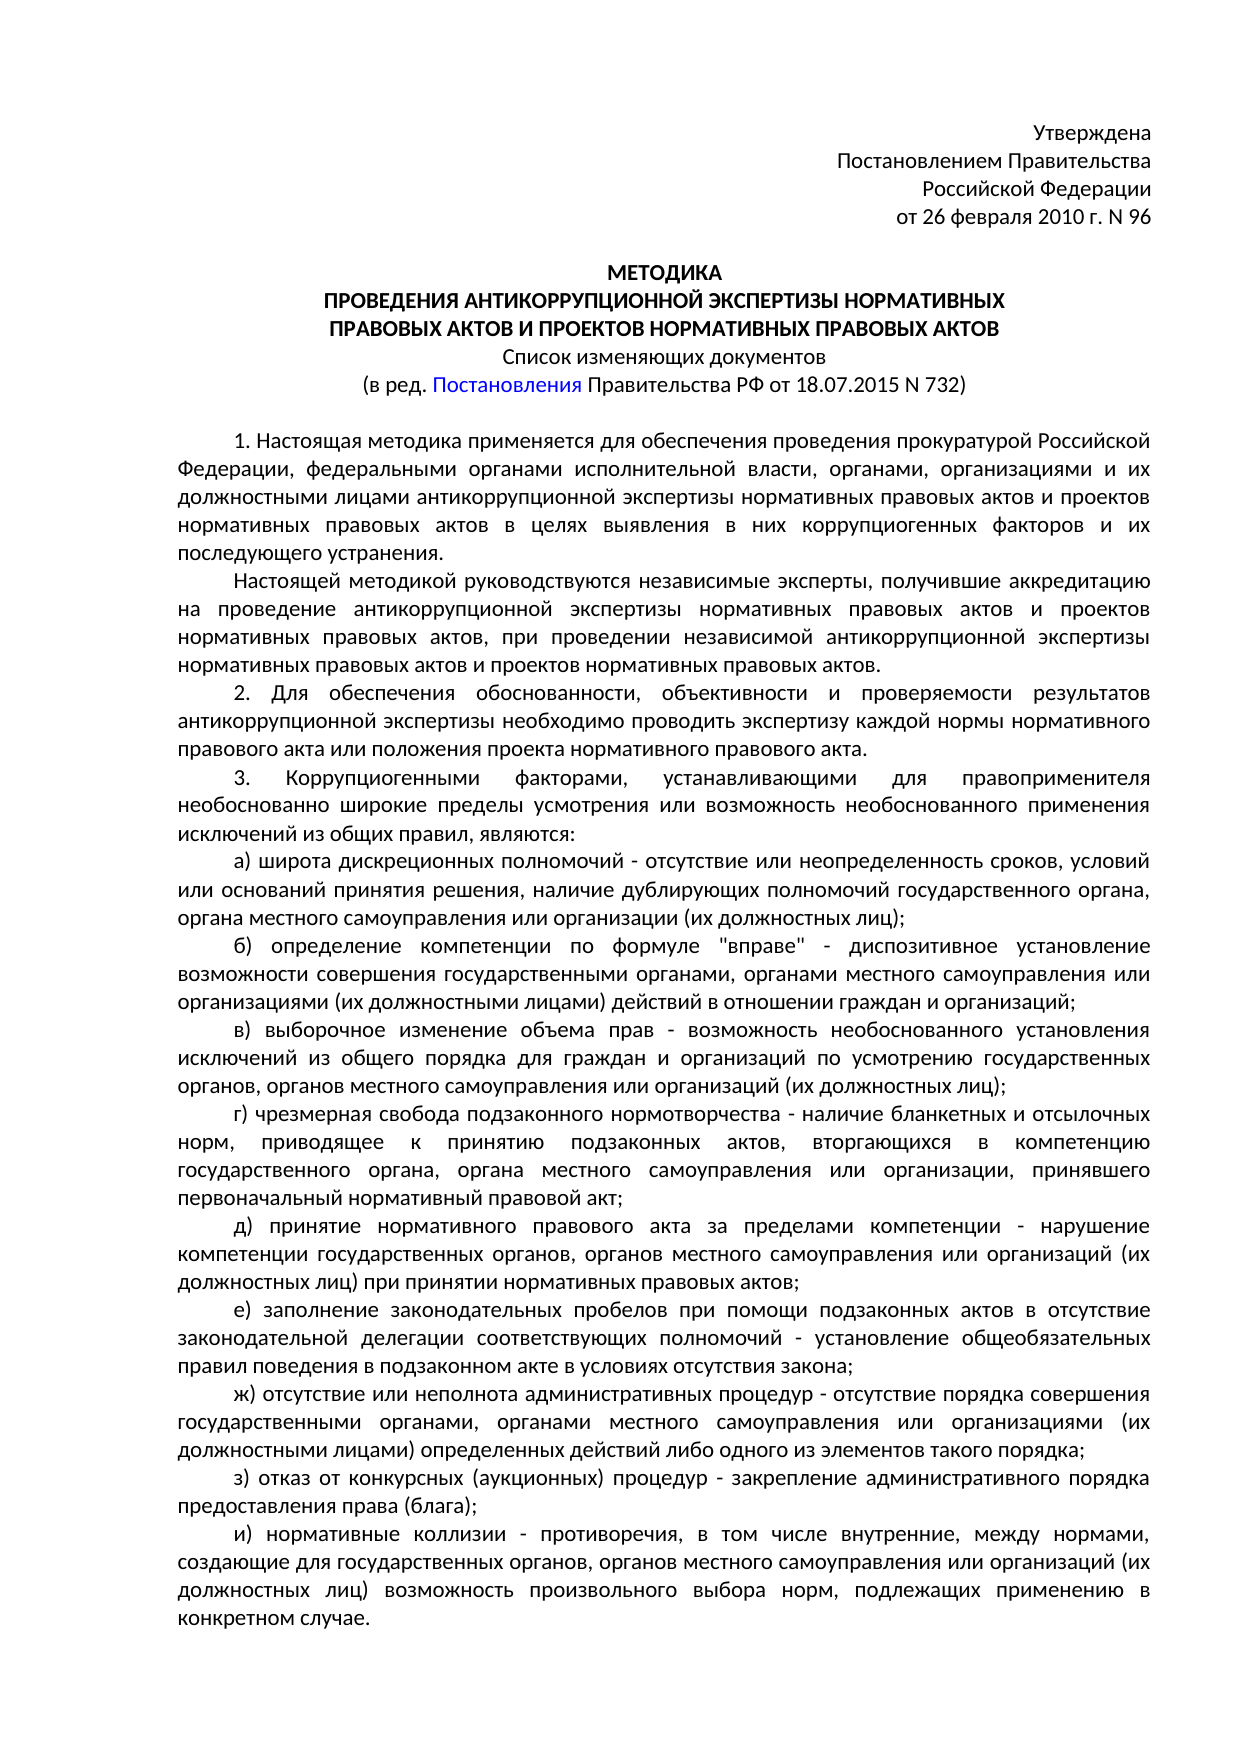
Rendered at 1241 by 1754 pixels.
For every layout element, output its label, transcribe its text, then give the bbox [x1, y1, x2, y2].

text Настоящей методикой руководствуются независимые эксперты, получившие аккредитацию на проведение антикоррупционной экспертизы нормативных правовых актов и проектов нормативных правовых актов, при проведении независимой антикоррупционной экспертизы нормативных правовых актов и проектов нормативных правовых актов. [177, 566, 1152, 678]
text Постановлением Правительства [177, 146, 1152, 174]
text в) выборочное изменение объема прав - возможность необоснованного установления исключений из общего порядка для граждан и организаций по усмотрению государственных органов, органов местного самоуправления или организаций (их должностных лиц); [177, 1015, 1152, 1099]
text а) широта дискреционных полномочий - отсутствие или неопределенность сроков, условий или оснований принятия решения, наличие дублирующих полномочий государственного органа, органа местного самоуправления или организации (их должностных лиц); [177, 847, 1152, 931]
text Российской Федерации [177, 174, 1152, 202]
title ПРОВЕДЕНИЯ АНТИКОРРУПЦИОННОЙ ЭКСПЕРТИЗЫ НОРМАТИВНЫХ [177, 286, 1152, 314]
text д) принятие нормативного правового акта за пределами компетенции - нарушение компетенции государственных органов, органов местного самоуправления или организаций (их должностных лиц) при принятии нормативных правовых актов; [177, 1211, 1152, 1295]
text 3. Коррупциогенными факторами, устанавливающими для правоприменителя необоснованно широкие пределы усмотрения или возможность необоснованного применения исключений из общих правил, являются: [177, 763, 1152, 847]
text б) определение компетенции по формуле "вправе" - диспозитивное установление возможности совершения государственными органами, органами местного самоуправления или организациями (их должностными лицами) действий в отношении граждан и организаций; [177, 931, 1152, 1015]
title ПРАВОВЫХ АКТОВ И ПРОЕКТОВ НОРМАТИВНЫХ ПРАВОВЫХ АКТОВ [177, 314, 1152, 342]
text е) заполнение законодательных пробелов при помощи подзаконных актов в отсутствие законодательной делегации соответствующих полномочий - установление общеобязательных правил поведения в подзаконном акте в условиях отсутствия закона; [177, 1295, 1152, 1379]
text 2. Для обеспечения обоснованности, объективности и проверяемости результатов антикоррупционной экспертизы необходимо проводить экспертизу каждой нормы нормативного правового акта или положения проекта нормативного правового акта. [177, 678, 1152, 763]
text (в ред. Постановления Правительства РФ от 18.07.2015 N 732) [177, 370, 1152, 398]
text з) отказ от конкурсных (аукционных) процедур - закрепление административного порядка предоставления права (блага); [177, 1463, 1152, 1519]
text и) нормативные коллизии - противоречия, в том числе внутренние, между нормами, создающие для государственных органов, органов местного самоуправления или организаций (их должностных лиц) возможность произвольного выбора норм, подлежащих применению в конкретном случае. [177, 1519, 1152, 1631]
text от 26 февраля 2010 г. N 96 [177, 202, 1152, 230]
text г) чрезмерная свобода подзаконного нормотворчества - наличие бланкетных и отсылочных норм, приводящее к принятию подзаконных актов, вторгающихся в компетенцию государственного органа, органа местного самоуправления или организации, принявшего первоначальный нормативный правовой акт; [177, 1099, 1152, 1211]
text 1. Настоящая методика применяется для обеспечения проведения прокуратурой Российской Федерации, федеральными органами исполнительной власти, органами, организациями и их должностными лицами антикоррупционной экспертизы нормативных правовых актов и проектов нормативных правовых актов в целях выявления в них коррупциогенных факторов и их последующего устранения. [177, 426, 1152, 566]
text ж) отсутствие или неполнота административных процедур - отсутствие порядка совершения государственными органами, органами местного самоуправления или организациями (их должностными лицами) определенных действий либо одного из элементов такого порядка; [177, 1379, 1152, 1463]
text Список изменяющих документов [177, 342, 1152, 370]
title МЕТОДИКА [177, 258, 1152, 286]
text Утверждена [177, 118, 1152, 146]
